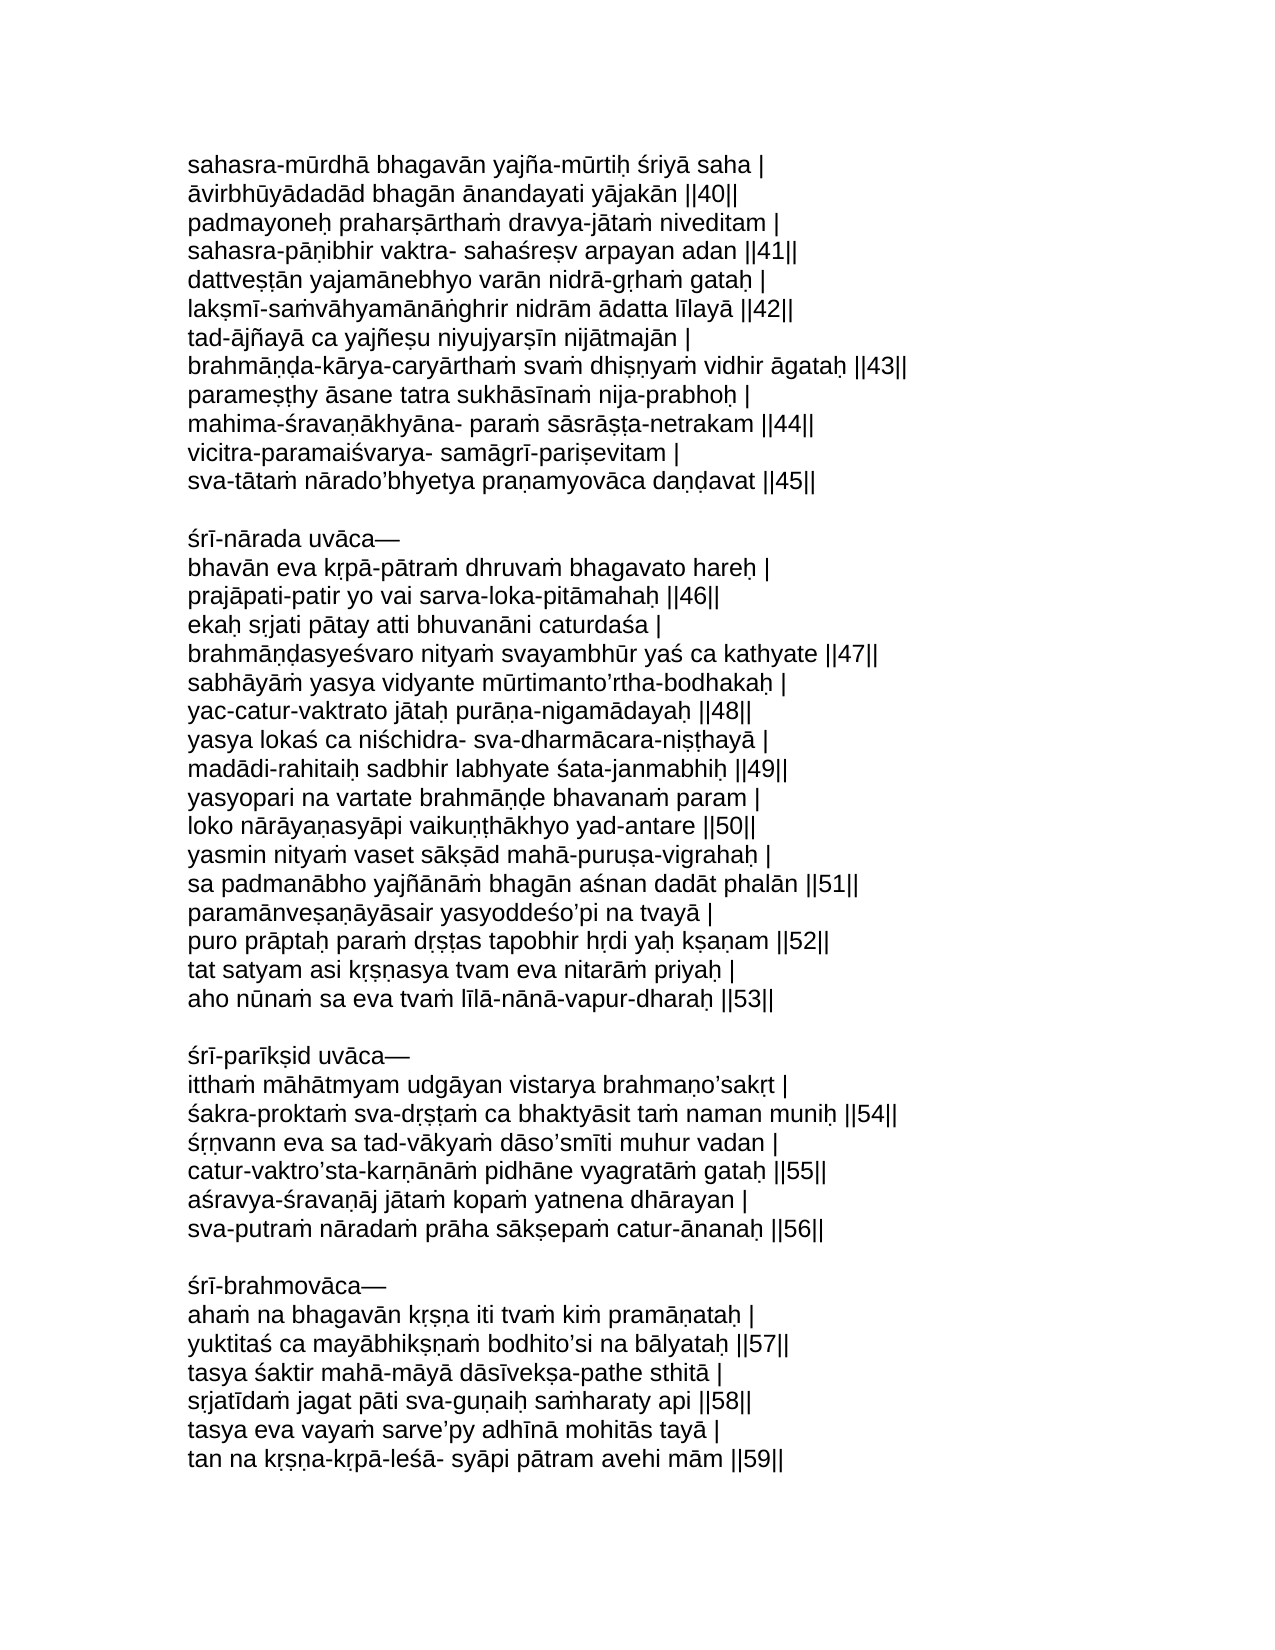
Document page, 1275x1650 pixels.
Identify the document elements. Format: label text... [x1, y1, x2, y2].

text ahaṁ na bhagavān kṛṣṇa iti tvaṁ kiṁ pramāṇataḥ | [187, 1300, 1087, 1329]
text sva-putraṁ nāradaṁ prāha sākṣepaṁ catur-ānanaḥ ||56|| [187, 1214, 1087, 1242]
text dattveṣṭān yajamānebhyo varān nidrā-gṛhaṁ gataḥ | [187, 265, 1087, 294]
text tan na kṛṣṇa-kṛpā-leśā- syāpi pātram avehi mām ||59|| [187, 1444, 1087, 1472]
text āvirbhūyādadād bhagān ānandayati yājakān ||40|| [187, 179, 1087, 207]
text aśravya-śravaṇāj jātaṁ kopaṁ yatnena dhārayan | [187, 1185, 1087, 1214]
text śṛṇvann eva sa tad-vākyaṁ dāso’smīti muhur vadan | [187, 1127, 1087, 1156]
text sabhāyāṁ yasya vidyante mūrtimanto’rtha-bodhakaḥ | [187, 667, 1087, 696]
text tasya eva vayaṁ sarve’py adhīnā mohitās tayā | [187, 1415, 1087, 1444]
text śrī-parīkṣid uvāca— [187, 1041, 1087, 1070]
text yasya lokaś ca niśchidra- sva-dharmācara-niṣṭhayā | [187, 725, 1087, 754]
text mahima-śravaṇākhyāna- paraṁ sāsrāṣṭa-netrakam ||44|| [187, 409, 1087, 437]
text tat satyam asi kṛṣṇasya tvam eva nitarāṁ priyaḥ | [187, 955, 1087, 984]
text śrī-nārada uvāca— [187, 524, 1087, 552]
text bhavān eva kṛpā-pātraṁ dhruvaṁ bhagavato hareḥ | [187, 552, 1087, 581]
text śrī-brahmovāca— [187, 1271, 1087, 1300]
text brahmāṇḍa-kārya-caryārthaṁ svaṁ dhiṣṇyaṁ vidhir āgataḥ ||43|| [187, 351, 1087, 380]
text lakṣmī-saṁvāhyamānāṅghrir nidrām ādatta līlayā ||42|| [187, 294, 1087, 322]
text catur-vaktro’sta-karṇānāṁ pidhāne vyagratāṁ gataḥ ||55|| [187, 1156, 1087, 1185]
text paramānveṣaṇāyāsair yasyoddeśo’pi na tvayā | [187, 897, 1087, 926]
text sahasra-mūrdhā bhagavān yajña-mūrtiḥ śriyā saha | [187, 150, 1087, 179]
text loko nārāyaṇasyāpi vaikuṇṭhākhyo yad-antare ||50|| [187, 811, 1087, 840]
text yasmin nityaṁ vaset sākṣād mahā-puruṣa-vigrahaḥ | [187, 840, 1087, 869]
text yasyopari na vartate brahmāṇḍe bhavanaṁ param | [187, 782, 1087, 811]
text sahasra-pāṇibhir vaktra- sahaśreṣv arpayan adan ||41|| [187, 236, 1087, 265]
text padmayoneḥ praharṣārthaṁ dravya-jātaṁ niveditam | [187, 207, 1087, 236]
text yuktitaś ca mayābhikṣṇaṁ bodhito’si na bālyataḥ ||57|| [187, 1329, 1087, 1357]
text śakra-proktaṁ sva-dṛṣṭaṁ ca bhaktyāsit taṁ naman muniḥ ||54|| [187, 1099, 1087, 1127]
text itthaṁ māhātmyam udgāyan vistarya brahmaṇo’sakṛt | [187, 1070, 1087, 1099]
text sa padmanābho yajñānāṁ bhagān aśnan dadāt phalān ||51|| [187, 869, 1087, 897]
text tad-ājñayā ca yajñeṣu niyujyarṣīn nijātmajān | [187, 322, 1087, 351]
text sṛjatīdaṁ jagat pāti sva-guṇaiḥ saṁharaty api ||58|| [187, 1386, 1087, 1415]
text brahmāṇḍasyeśvaro nityaṁ svayambhūr yaś ca kathyate ||47|| [187, 639, 1087, 667]
text parameṣṭhy āsane tatra sukhāsīnaṁ nija-prabhoḥ | [187, 380, 1087, 409]
text aho nūnaṁ sa eva tvaṁ līlā-nānā-vapur-dharaḥ ||53|| [187, 984, 1087, 1012]
text tasya śaktir mahā-māyā dāsīvekṣa-pathe sthitā | [187, 1357, 1087, 1386]
text sva-tātaṁ nārado’bhyetya praṇamyovāca daṇḍavat ||45|| [187, 466, 1087, 495]
text puro prāptaḥ paraṁ dṛṣṭas tapobhir hṛdi yaḥ kṣaṇam ||52|| [187, 926, 1087, 955]
text ekaḥ sṛjati pātay atti bhuvanāni caturdaśa | [187, 610, 1087, 639]
text yac-catur-vaktrato jātaḥ purāṇa-nigamādayaḥ ||48|| [187, 696, 1087, 725]
text madādi-rahitaiḥ sadbhir labhyate śata-janmabhiḥ ||49|| [187, 754, 1087, 782]
text prajāpati-patir yo vai sarva-loka-pitāmahaḥ ||46|| [187, 581, 1087, 610]
text vicitra-paramaiśvarya- samāgrī-pariṣevitam | [187, 437, 1087, 466]
